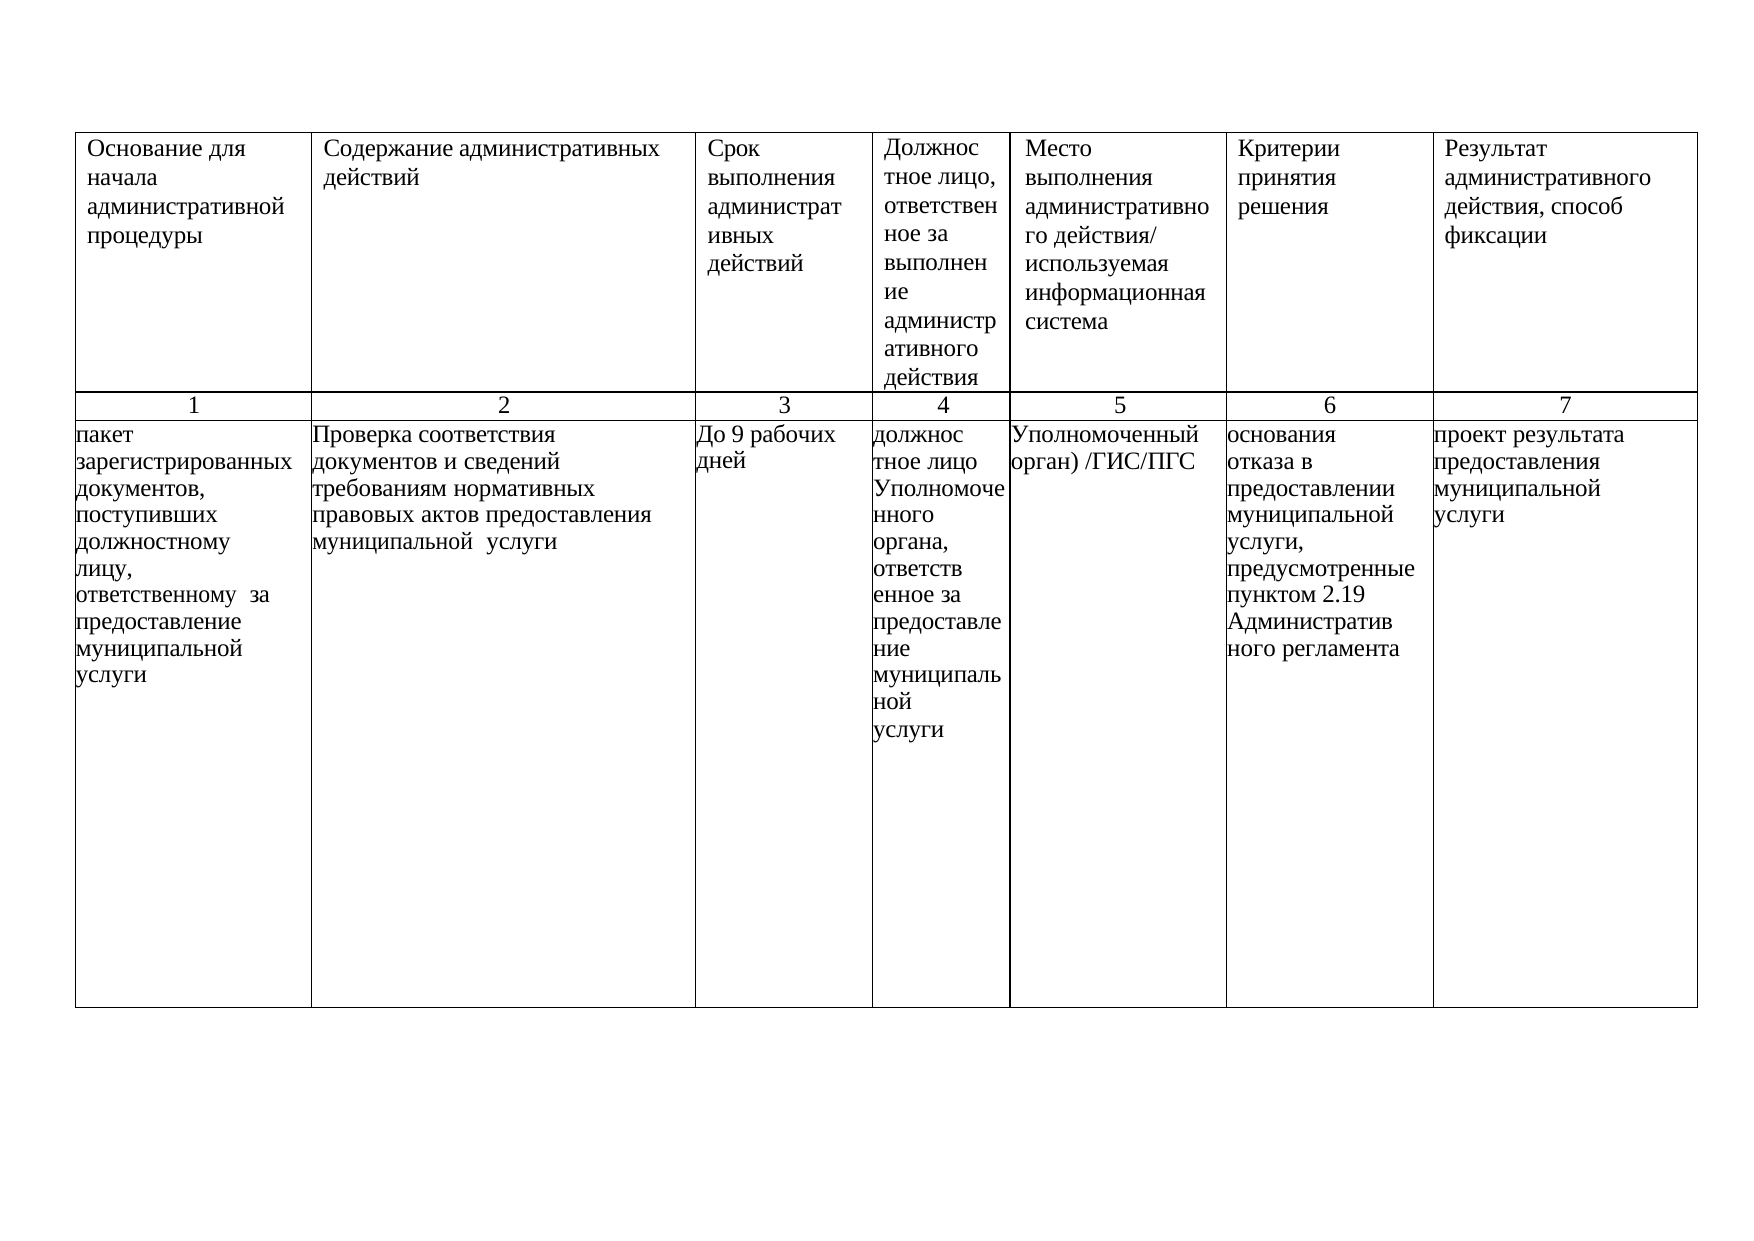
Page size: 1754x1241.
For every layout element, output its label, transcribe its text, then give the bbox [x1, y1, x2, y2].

table_header Основание для начала административной процедуры [76, 133, 311, 391]
table_cell основания отказа в предоставлении муниципальной услуги, предусмотренные пунктом 2.19 Административного регламента [1227, 421, 1433, 1007]
table_cell Уполномоченный орган) /ГИС/ПГС [1011, 421, 1226, 1007]
table_cell 6 [1227, 393, 1433, 419]
table_cell Проверка соответствия документов и сведений требованиям нормативных правовых актов предоставления муниципальной услуги [312, 421, 695, 1007]
table_header Результат административного действия, способ фиксации [1434, 133, 1697, 391]
table_cell До 9 рабочих дней [696, 421, 872, 1007]
table_cell 7 [1434, 393, 1697, 419]
table_cell 5 [1011, 393, 1226, 419]
table_cell пакет зарегистрированных документов, поступивших должностному лицу, ответственному за предоставление муниципальной услуги [76, 421, 311, 1007]
table_cell должностное лицо Уполномоченного органа, ответственное за предоставление муниципальной услуги [873, 421, 1009, 1007]
table_cell 3 [696, 393, 872, 419]
table_cell 4 [873, 393, 1009, 419]
table_header Содержание административных действий [312, 133, 695, 391]
table_header Должностное лицо, ответствен ное за выполнение администр ативного действия [873, 133, 1009, 391]
table_cell 1 [76, 393, 311, 419]
table_header Срок выполнения административных действий [696, 133, 872, 391]
table_header Критерии принятия решения [1227, 133, 1433, 391]
table_header Место выполнения административно го действия/ используемая информационная система [1011, 133, 1226, 391]
table_cell проект результата предоставления муниципальной услуги [1434, 421, 1697, 1007]
table_cell 2 [312, 393, 695, 419]
